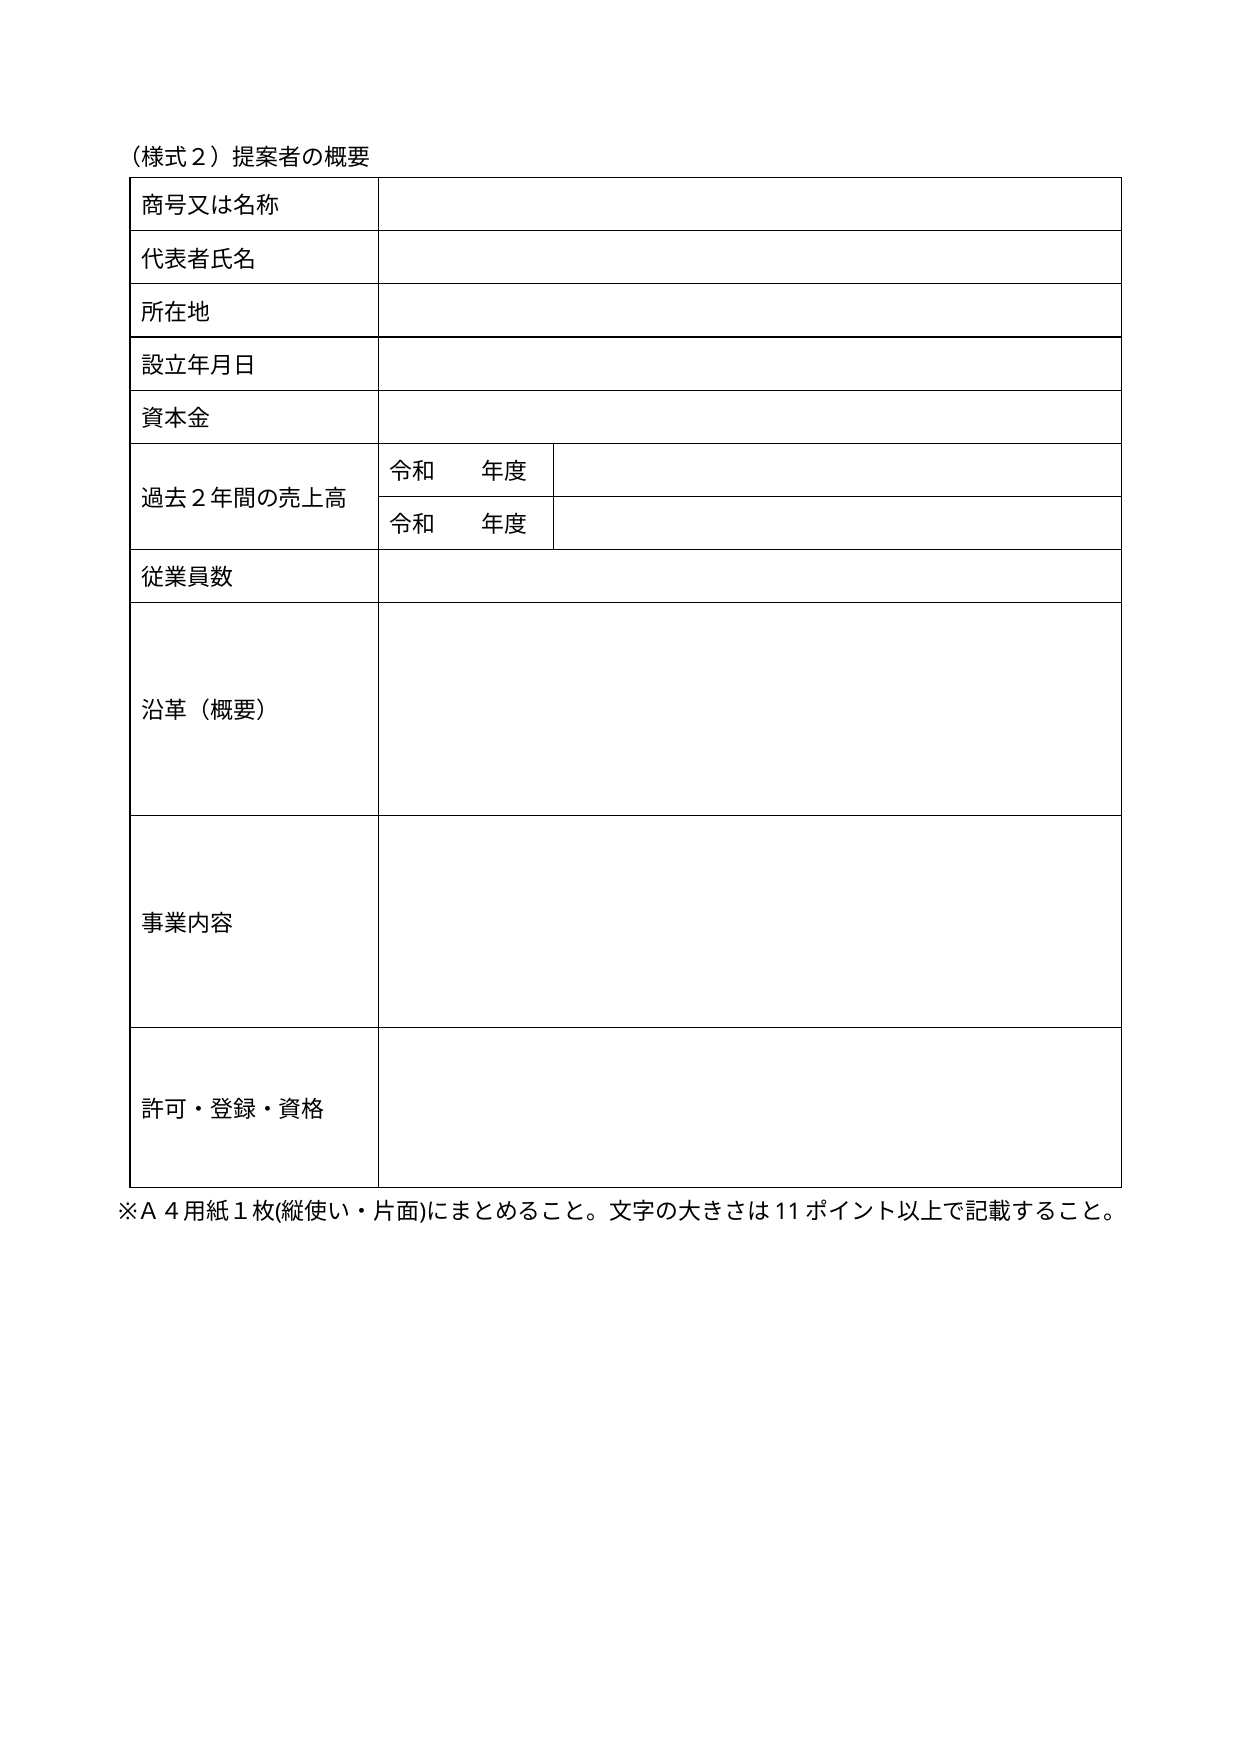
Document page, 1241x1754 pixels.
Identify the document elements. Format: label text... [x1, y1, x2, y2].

table_cell 代表者氏名 [131, 231, 378, 283]
table_cell 事業内容 [131, 816, 378, 1027]
text （様式２）提案者の概要 [118, 133, 1122, 177]
table_cell 設立年月日 [131, 338, 378, 389]
table_cell [379, 603, 1121, 814]
table_cell 令和 年度 [379, 497, 553, 549]
table_cell 令和 年度 [379, 444, 553, 496]
text ※Ａ４用紙１枚(縦使い・片面)にまとめること。文字の大きさは11ポイント以上で記載すること。 [118, 1188, 1122, 1231]
table_cell 許可・登録・資格 [131, 1028, 378, 1187]
table_cell [554, 497, 1121, 549]
table_cell 過去２年間の売上高 [131, 444, 378, 549]
table_cell 沿革（概要） [131, 603, 378, 814]
table_cell [379, 391, 1121, 443]
table_header [379, 178, 1121, 230]
table_cell [554, 444, 1121, 496]
table_cell [379, 816, 1121, 1027]
table_cell 従業員数 [131, 550, 378, 602]
table_cell [379, 1028, 1121, 1187]
table_cell [379, 284, 1121, 336]
table_cell [379, 550, 1121, 602]
table_cell [379, 231, 1121, 283]
table_header 商号又は名称 [131, 178, 378, 230]
table_cell 資本金 [131, 391, 378, 443]
table_cell [379, 338, 1121, 389]
table_cell 所在地 [131, 284, 378, 336]
